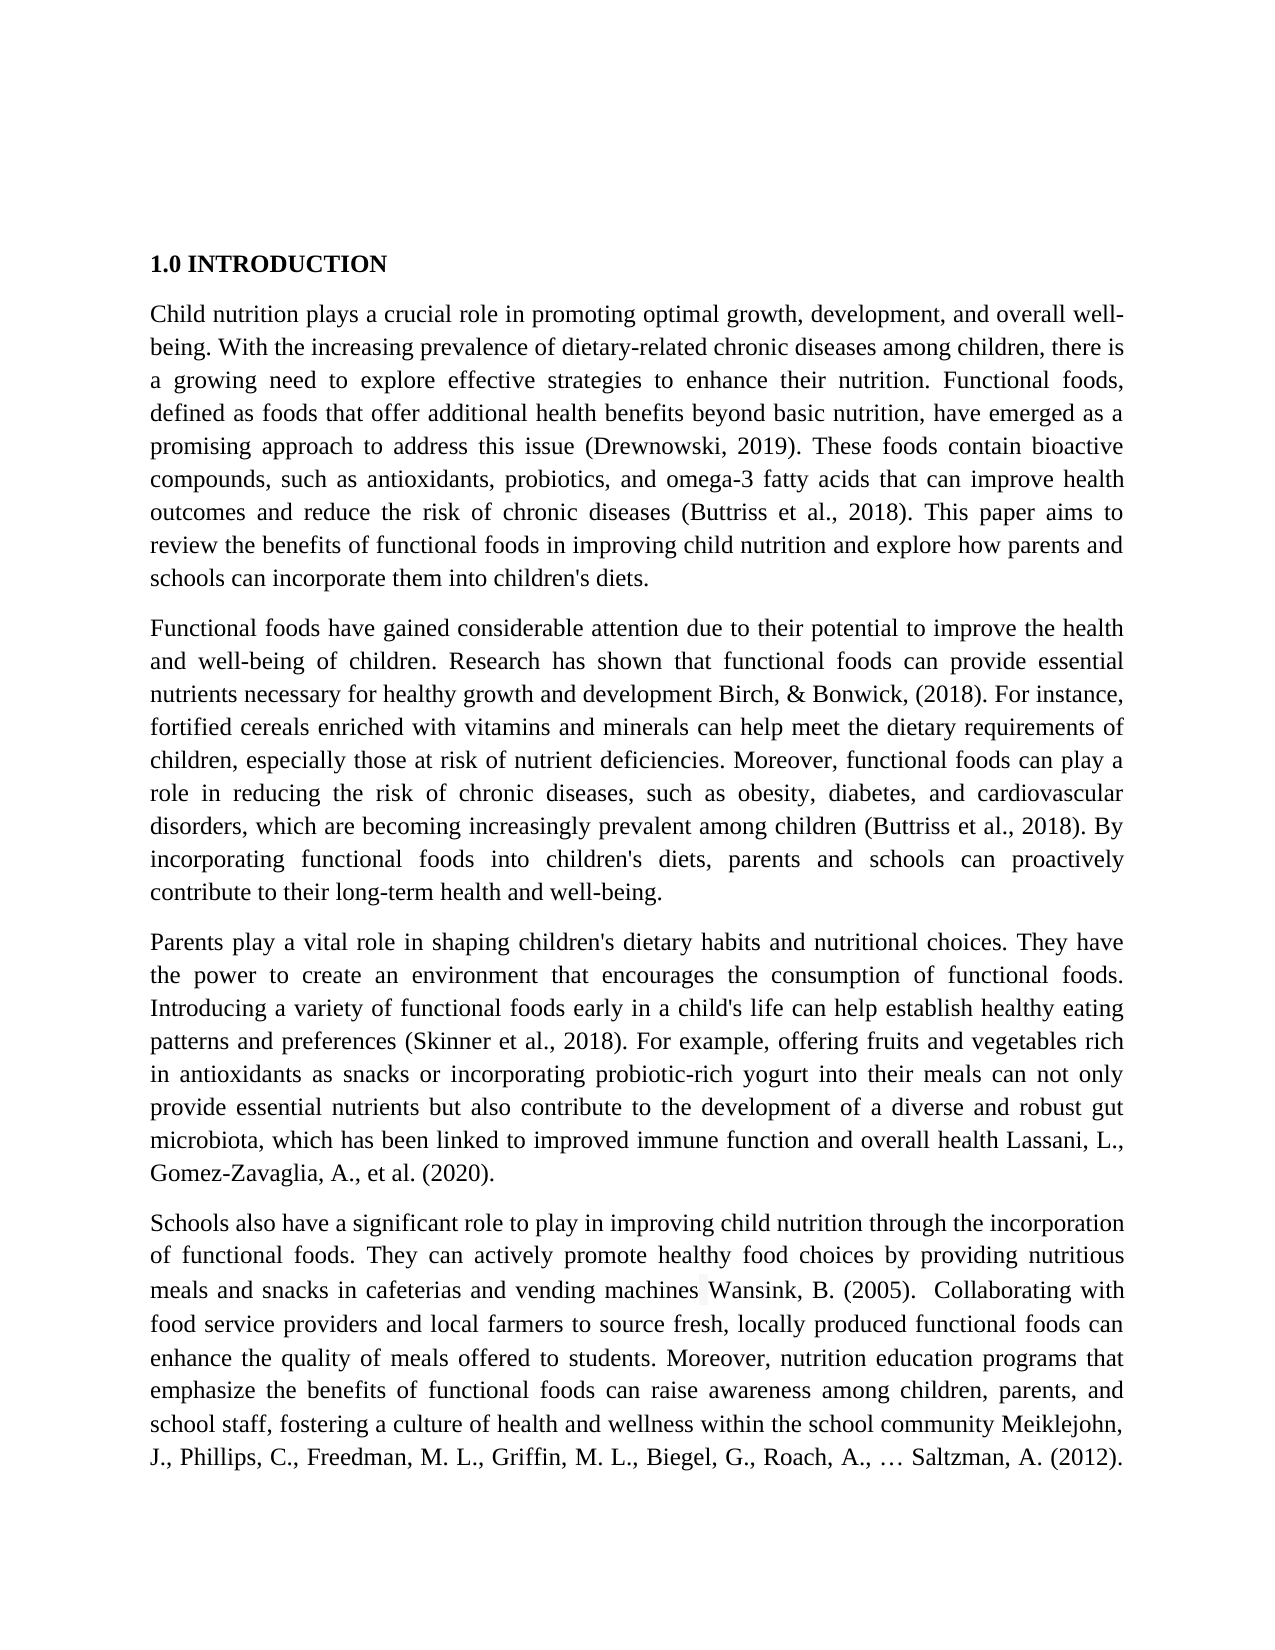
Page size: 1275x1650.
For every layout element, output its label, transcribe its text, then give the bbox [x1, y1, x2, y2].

text Functional foods have gained considerable attention due to their potential to improve the health and well-being of children. Research has shown that functional foods can provide essential nutrients necessary for healthy growth and development Birch, & Bonwick, (2018). For instance, fortified cereals enriched with vitamins and minerals can help meet the dietary requirements of children, especially those at risk of nutrient deficiencies. Moreover, functional foods can play a role in reducing the risk of chronic diseases, such as obesity, diabetes, and cardiovascular disorders, which are becoming increasingly prevalent among children (Buttriss et al., 2018). By incorporating functional foods into children's diets, parents and schools can proactively contribute to their long-term health and well-being. [150, 613, 1125, 906]
text Child nutrition plays a crucial role in promoting optimal growth, development, and overall well-being. With the increasing prevalence of dietary-related chronic diseases among children, there is a growing need to explore effective strategies to enhance their nutrition. Functional foods, defined as foods that offer additional health benefits beyond basic nutrition, have emerged as a promising approach to address this issue (Drewnowski, 2019). These foods contain bioactive compounds, such as antioxidants, probiotics, and omega-3 fatty acids that can improve health outcomes and reduce the risk of chronic diseases (Buttriss et al., 2018). This paper aims to review the benefits of functional foods in improving child nutrition and explore how parents and schools can incorporate them into children's diets. [150, 299, 1125, 592]
text 1.0 INTRODUCTION [150, 249, 1125, 278]
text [150, 1208, 1125, 1470]
text Parents play a vital role in shaping children's dietary habits and nutritional choices. They have the power to create an environment that encourages the consumption of functional foods. Introducing a variety of functional foods early in a child's life can help establish healthy eating patterns and preferences (Skinner et al., 2018). For example, offering fruits and vegetables rich in antioxidants as snacks or incorporating probiotic-rich yogurt into their meals can not only provide essential nutrients but also contribute to the development of a diverse and robust gut microbiota, which has been linked to improved immune function and overall health Lassani, L., Gomez-Zavaglia, A., et al. (2020). [150, 927, 1125, 1187]
